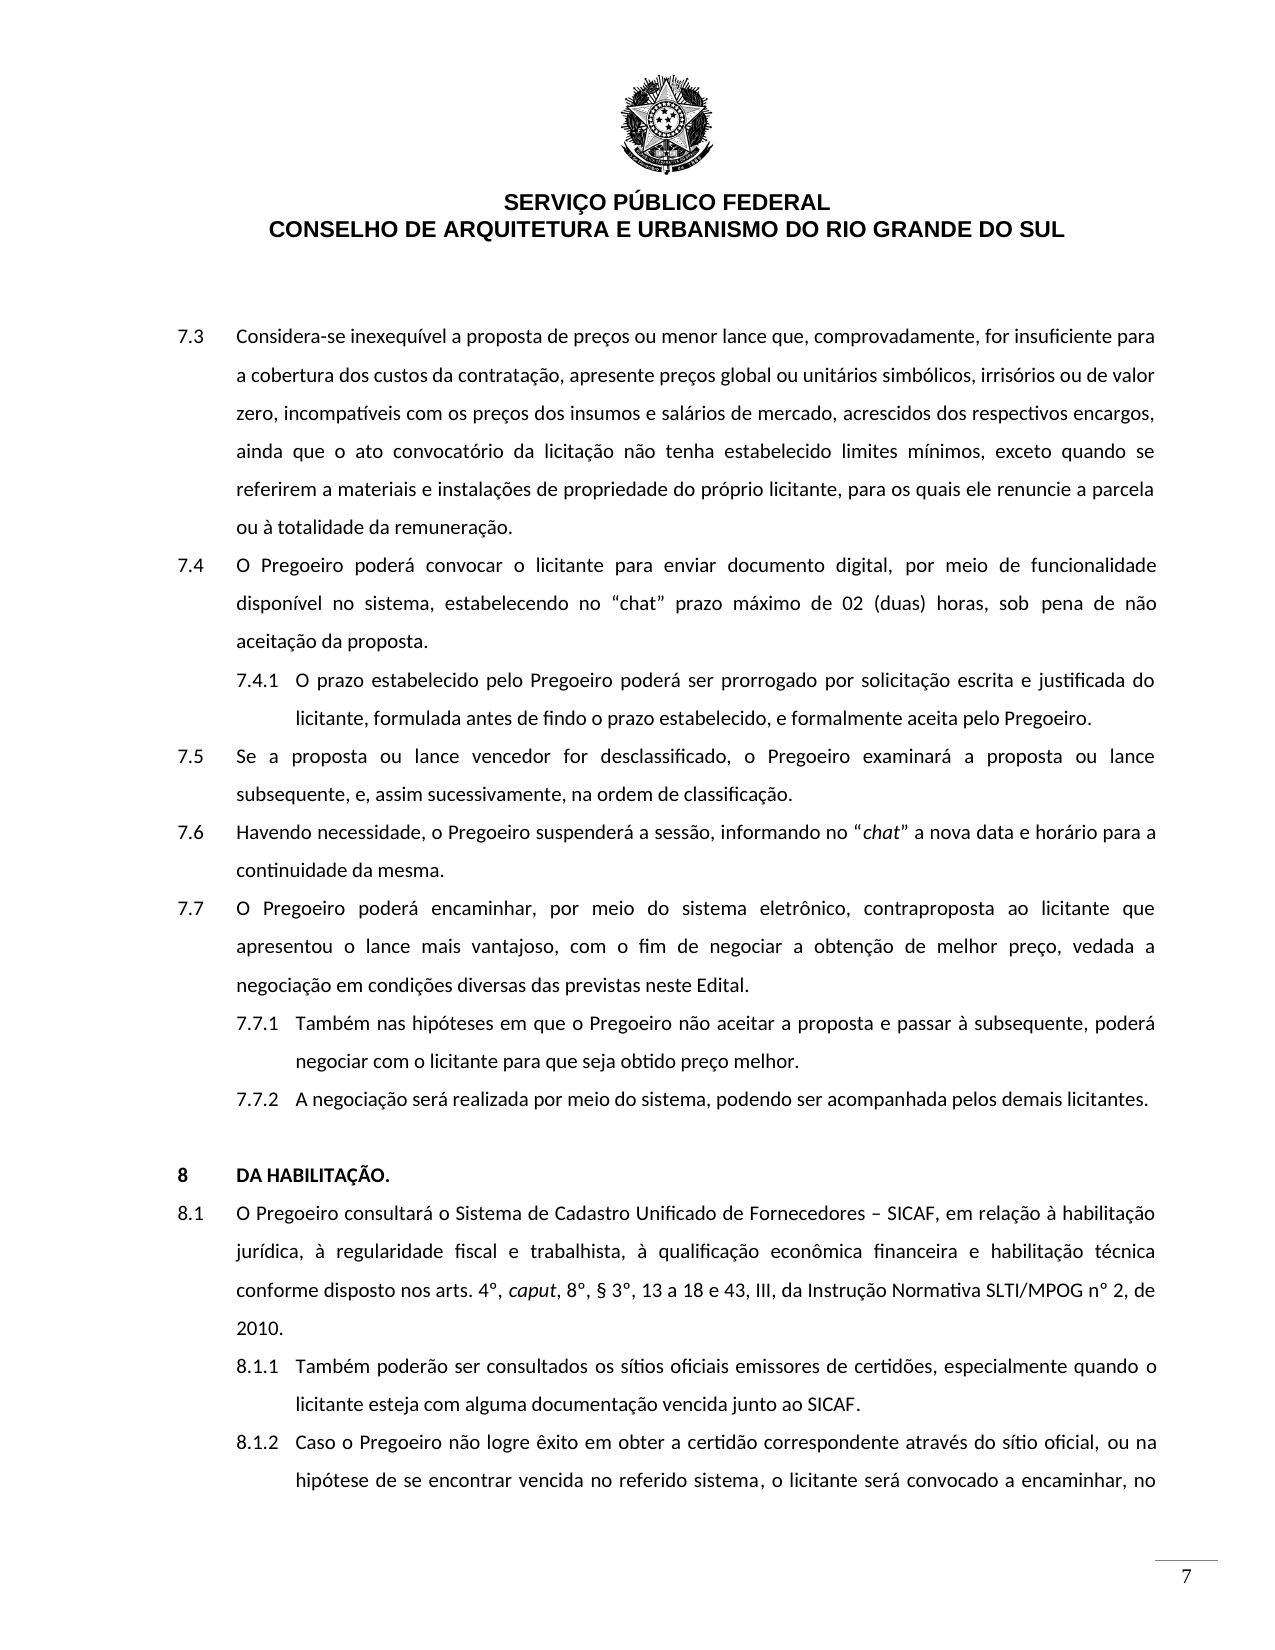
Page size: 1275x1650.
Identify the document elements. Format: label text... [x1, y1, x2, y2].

list Havendo necessidade, o Pregoeiro suspenderá a sessão, informando no “chat” a nova data e horário para a continuidade da mesma. [177, 819, 1157, 883]
list Também poderão ser consultados os sítios oficiais emissores de certidões, especialmente quando o licitante esteja com alguma documentação vencida junto ao SICAF. [236, 1353, 1157, 1417]
list Considera-se inexequível a proposta de preços ou menor lance que, comprovadamente, for insuficiente para a cobertura dos custos da contratação, apresente preços global ou unitários simbólicos, irrisórios ou de valor zero, incompatíveis com os preços dos insumos e salários de mercado, acrescidos dos respectivos encargos, ainda que o ato convocatório da licitação não tenha estabelecido limites mínimos, exceto quando se referirem a materiais e instalações de propriedade do próprio licitante, para os quais ele renuncie a parcela ou à totalidade da remuneração. [177, 324, 1157, 540]
list O prazo estabelecido pelo Pregoeiro poderá ser prorrogado por solicitação escrita e justificada do licitante, formulada antes de findo o prazo estabelecido, e formalmente aceita pelo Pregoeiro. [236, 667, 1157, 730]
list DA HABILITAÇÃO. [177, 1162, 1159, 1188]
list A negociação será realizada por meio do sistema, podendo ser acompanhada pelos demais licitantes. [236, 1086, 1157, 1112]
list O Pregoeiro poderá encaminhar, por meio do sistema eletrônico, contraproposta ao licitante que apresentou o lance mais vantajoso, com o fim de negociar a obtenção de melhor preço, vedada a negociação em condições diversas das previstas neste Edital. [177, 896, 1157, 997]
list O Pregoeiro poderá convocar o licitante para enviar documento digital, por meio de funcionalidade disponível no sistema, estabelecendo no “chat” prazo máximo de 02 (duas) horas, sob pena de não aceitação da proposta. [177, 552, 1157, 654]
list O Pregoeiro consultará o Sistema de Cadastro Unificado de Fornecedores – SICAF, em relação à habilitação jurídica, à regularidade fiscal e trabalhista, à qualificação econômica financeira e habilitação técnica conforme disposto nos arts. 4º, caput, 8º, § 3º, 18 e 43, III, da Instrução Normativa SLTI/MPOG nº 2, de 2010. [177, 1201, 1157, 1340]
list Também nas hipóteses em que o Pregoeiro não aceitar a proposta e passar à subsequente, poderá negociar com o licitante para que seja obtido preço melhor. [236, 1010, 1157, 1073]
picture [620, 75, 714, 175]
list Se a proposta ou lance vencedor for desclassificado, o Pregoeiro examinará a proposta ou lance subsequente, e, assim sucessivamente, na ordem de classificação. [177, 743, 1157, 807]
